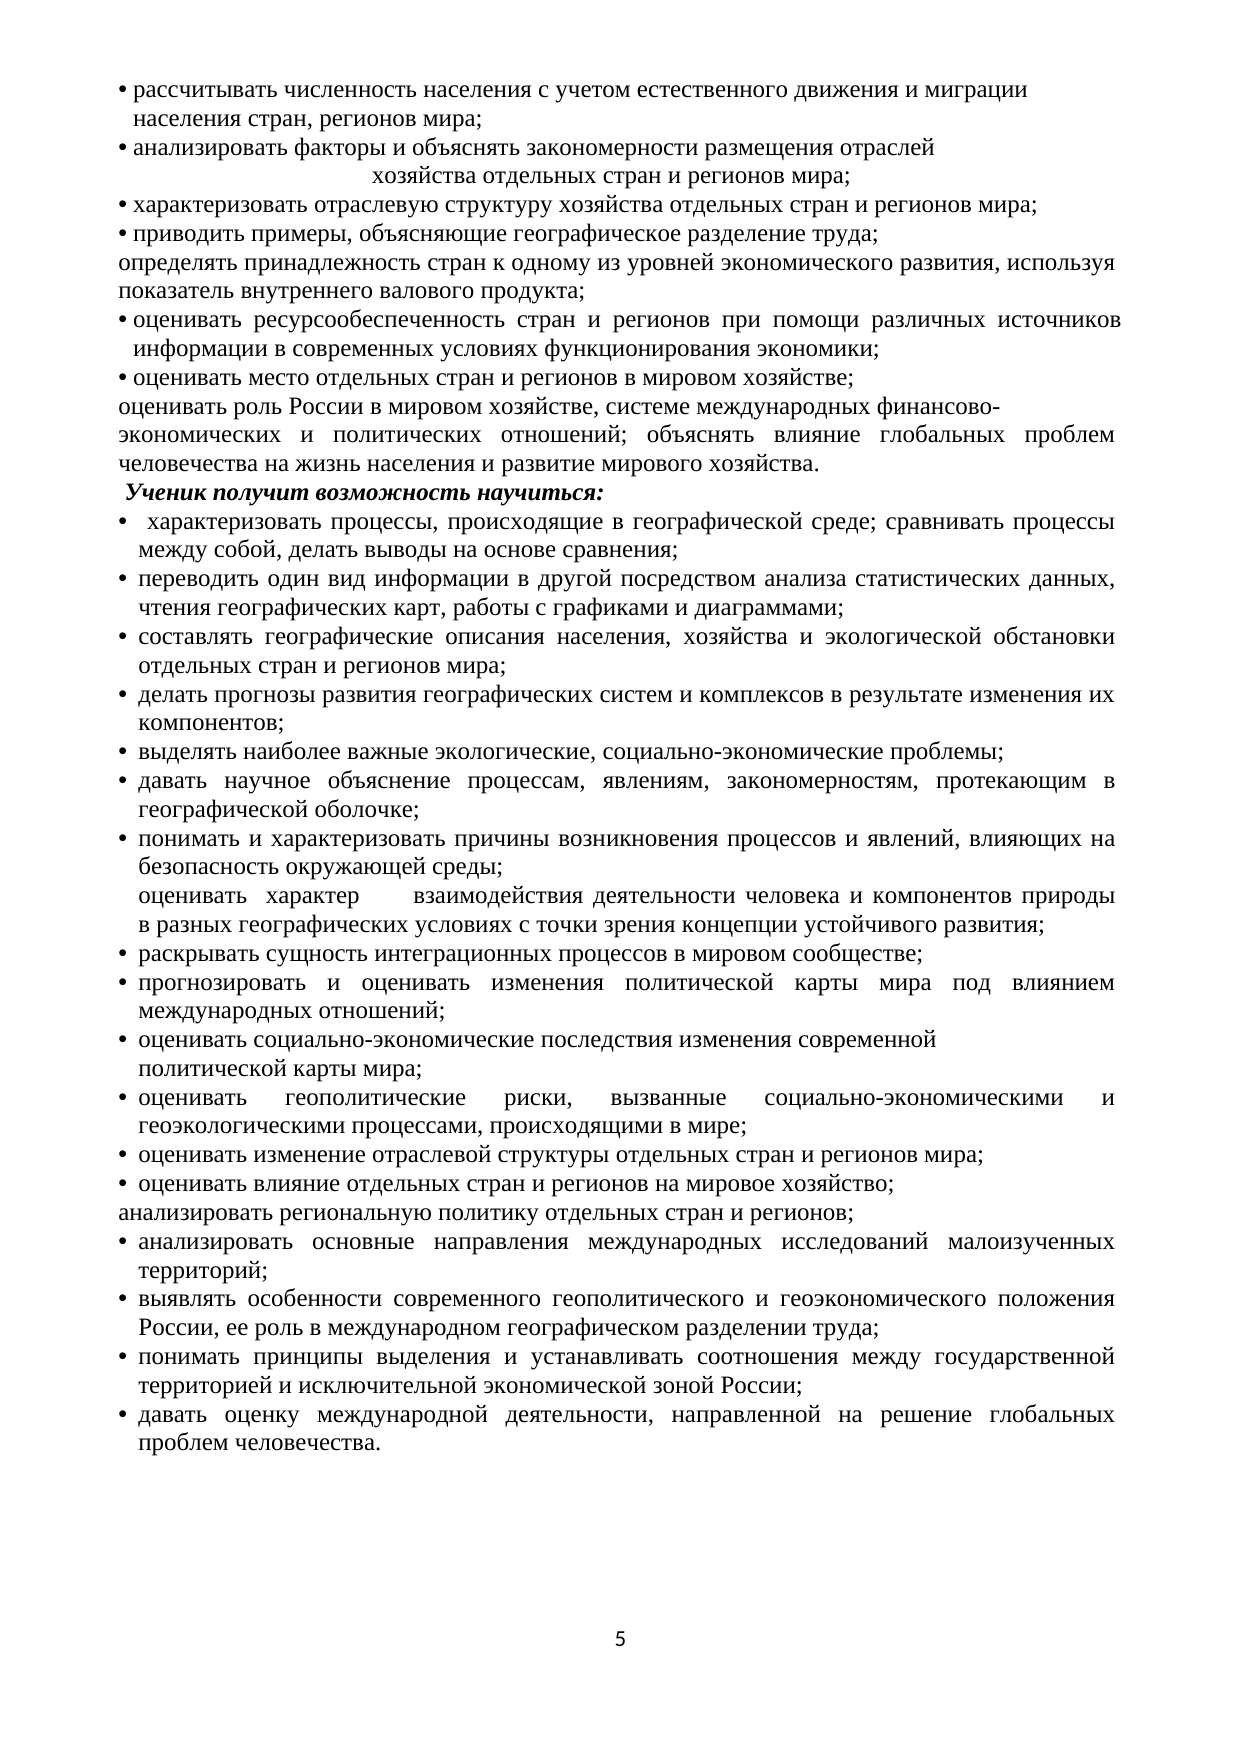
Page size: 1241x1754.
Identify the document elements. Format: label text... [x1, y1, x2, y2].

text оценивать характер взаимодействия деятельности человека и компонентов природы в разных географических условиях с точки зрения концепции устойчивого развития; [138, 880, 1116, 938]
list давать оценку международной деятельности, направленной на решение глобальных проблем человечества. [118, 1399, 1116, 1456]
list приводить примеры, объясняющие географическое разделение труда; [118, 218, 1122, 247]
list переводить один вид информации в другой посредством анализа статистических данных, чтения географических карт, работы с графиками и диаграммами; [118, 563, 1116, 621]
list прогнозировать и оценивать изменения политической карты мира под влиянием международных отношений; [118, 967, 1116, 1024]
list делать прогнозы развития географических систем и комплексов в результате изменения их компонентов; [118, 678, 1116, 736]
text оценивать роль России в мировом хозяйстве, системе международных финансово- [118, 391, 1122, 419]
list характеризовать отраслевую структуру хозяйства отдельных стран и регионов мира; [118, 189, 1122, 218]
list анализировать факторы и объяснять закономерности размещения отраслей [118, 131, 1122, 160]
text определять принадлежность стран к одному из уровней экономического развития, используя показатель внутреннего валового продукта; [118, 247, 1116, 304]
list анализировать основные направления международных исследований малоизученных территорий; [118, 1226, 1116, 1283]
list оценивать влияние отдельных стран и регионов на мировое хозяйство; [118, 1168, 1116, 1197]
list оценивать место отдельных стран и регионов в мировом хозяйстве; [118, 362, 1122, 391]
list характеризовать процессы, происходящие в географической среде; сравнивать процессы между собой, делать выводы на основе сравнения; [118, 506, 1116, 563]
list раскрывать сущность интеграционных процессов в мировом сообществе; [118, 938, 1116, 967]
list понимать принципы выделения и устанавливать соотношения между государственной территорией и исключительной экономической зоной России; [118, 1341, 1116, 1399]
text населения стран, регионов мира; [133, 103, 1122, 131]
text хозяйства отдельных стран и регионов мира; [118, 160, 1104, 189]
list оценивать геополитические риски, вызванные социально-экономическими и геоэкологическими процессами, происходящими в мире; [118, 1082, 1116, 1139]
list выделять наиболее важные экологические, социально-экономические проблемы; [118, 736, 1116, 765]
list оценивать изменение отраслевой структуры отдельных стран и регионов мира; [118, 1139, 1116, 1168]
text анализировать региональную политику отдельных стран и регионов; [118, 1197, 1122, 1226]
text экономических и политических отношений; объяснять влияние глобальных проблем человечества на жизнь населения и развитие мирового хозяйства. [118, 419, 1116, 477]
list оценивать ресурсообеспеченность стран и регионов при помощи различных источников информации в современных условиях функционирования экономики; [118, 304, 1122, 362]
list выявлять особенности современного геополитического и геоэкономического положения России, ее роль в международном географическом разделении труда; [118, 1283, 1116, 1341]
text Ученик получит возможность научиться: [118, 477, 1122, 506]
list оценивать социально-экономические последствия изменения современной [118, 1024, 1116, 1053]
list давать научное объяснение процессам, явлениям, закономерностям, протекающим в географической оболочке; [118, 765, 1116, 823]
list составлять географические описания населения, хозяйства и экологической обстановки отдельных стран и регионов мира; [118, 621, 1116, 678]
text политической карты мира; [138, 1053, 1122, 1082]
list понимать и характеризовать причины возникновения процессов и явлений, влияющих на безопасность окружающей среды; [118, 823, 1116, 880]
list рассчитывать численность населения с учетом естественного движения и миграции [118, 74, 1122, 103]
